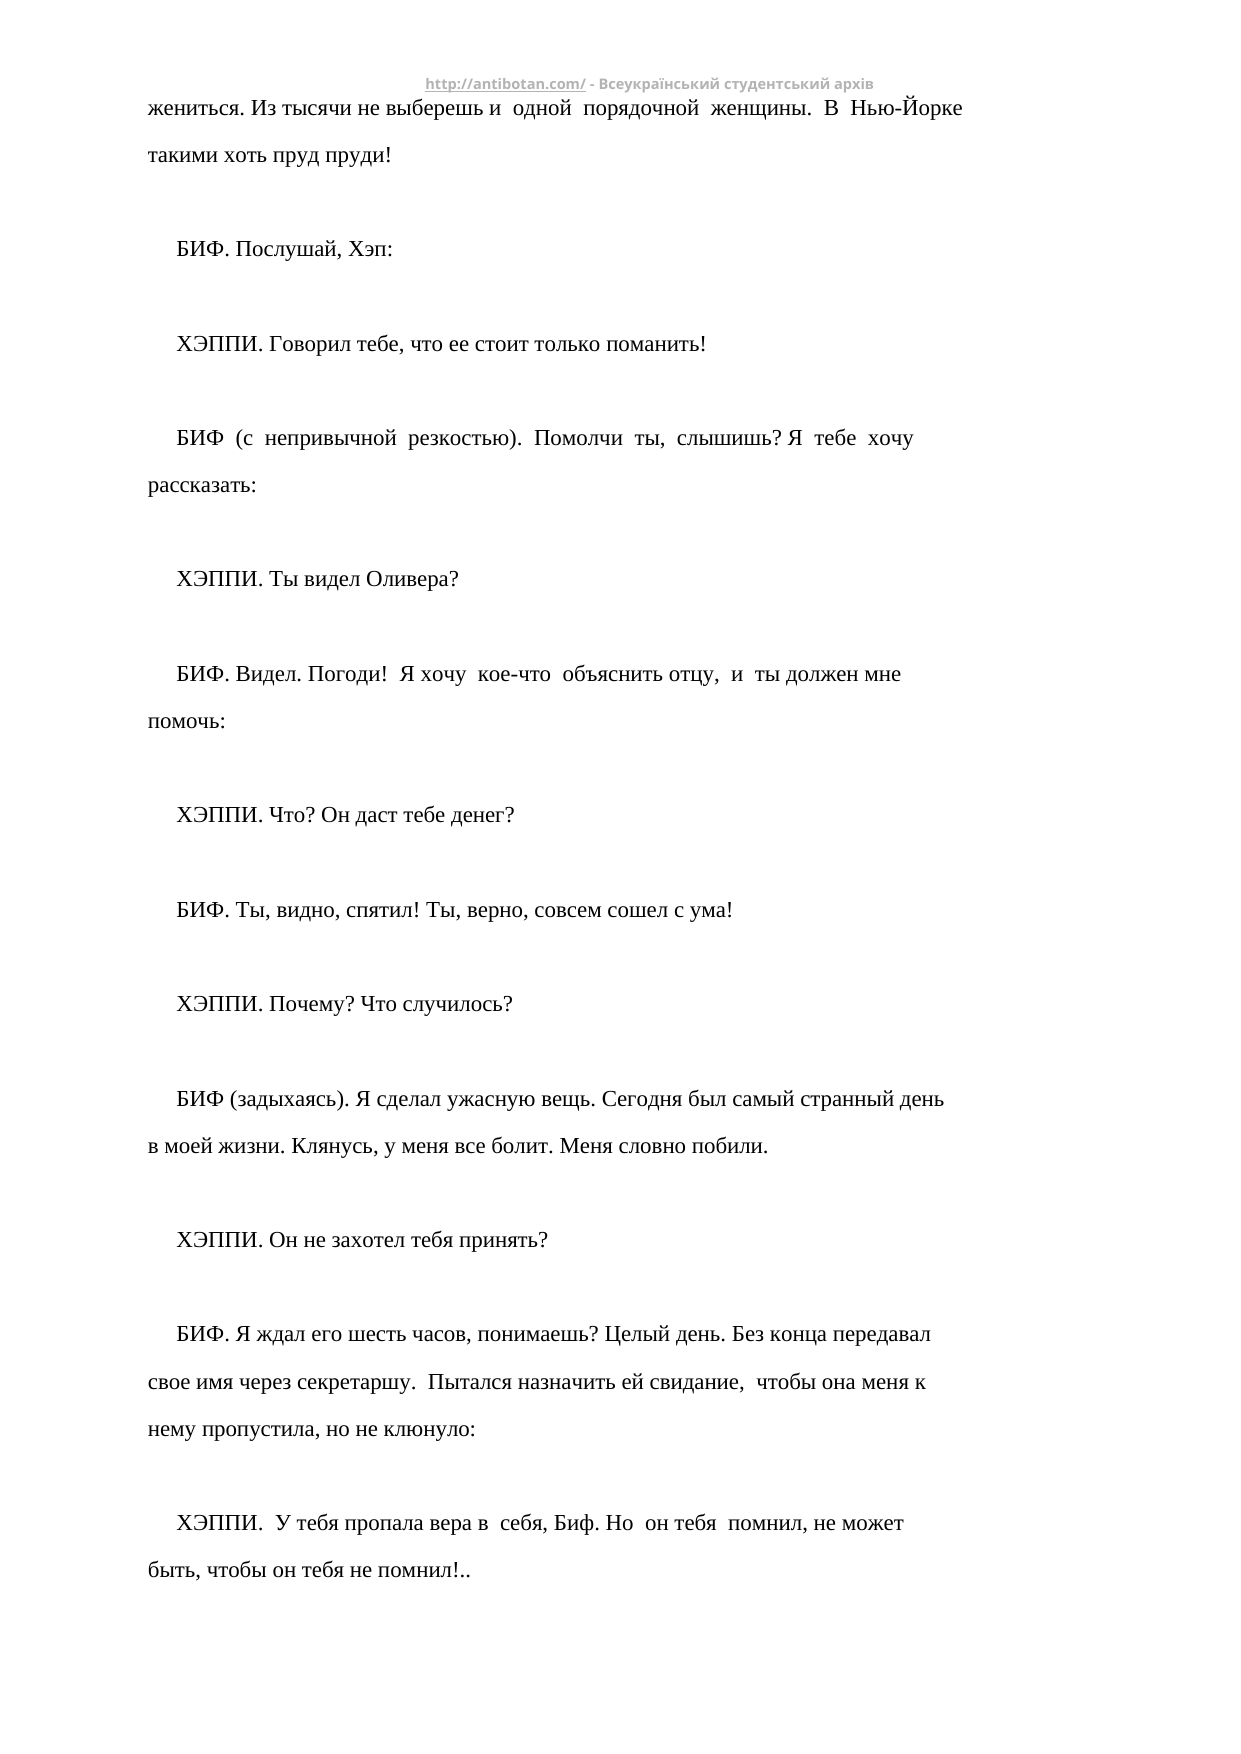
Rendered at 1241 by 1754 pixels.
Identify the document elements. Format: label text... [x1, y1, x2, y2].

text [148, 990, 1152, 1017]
text ХЭППИ. Говорил тебе, что ее стоит только поманить! [148, 329, 1152, 356]
text такими хоть пруд пруди! [148, 141, 1152, 167]
text рассказать: [148, 471, 1152, 497]
text жениться. Из тысячи не выберешь и одной порядочной женщины. В Нью-Йорке [148, 94, 1152, 120]
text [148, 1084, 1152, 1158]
text БИФ. Послушай, Хэп: [148, 235, 1152, 262]
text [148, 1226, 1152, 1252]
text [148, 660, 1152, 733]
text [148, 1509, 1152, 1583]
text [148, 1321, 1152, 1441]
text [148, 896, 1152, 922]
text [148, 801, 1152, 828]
text БИФ (с непривычной резкостью). Помолчи ты, слышишь? Я тебе хочу [148, 424, 1152, 450]
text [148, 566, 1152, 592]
